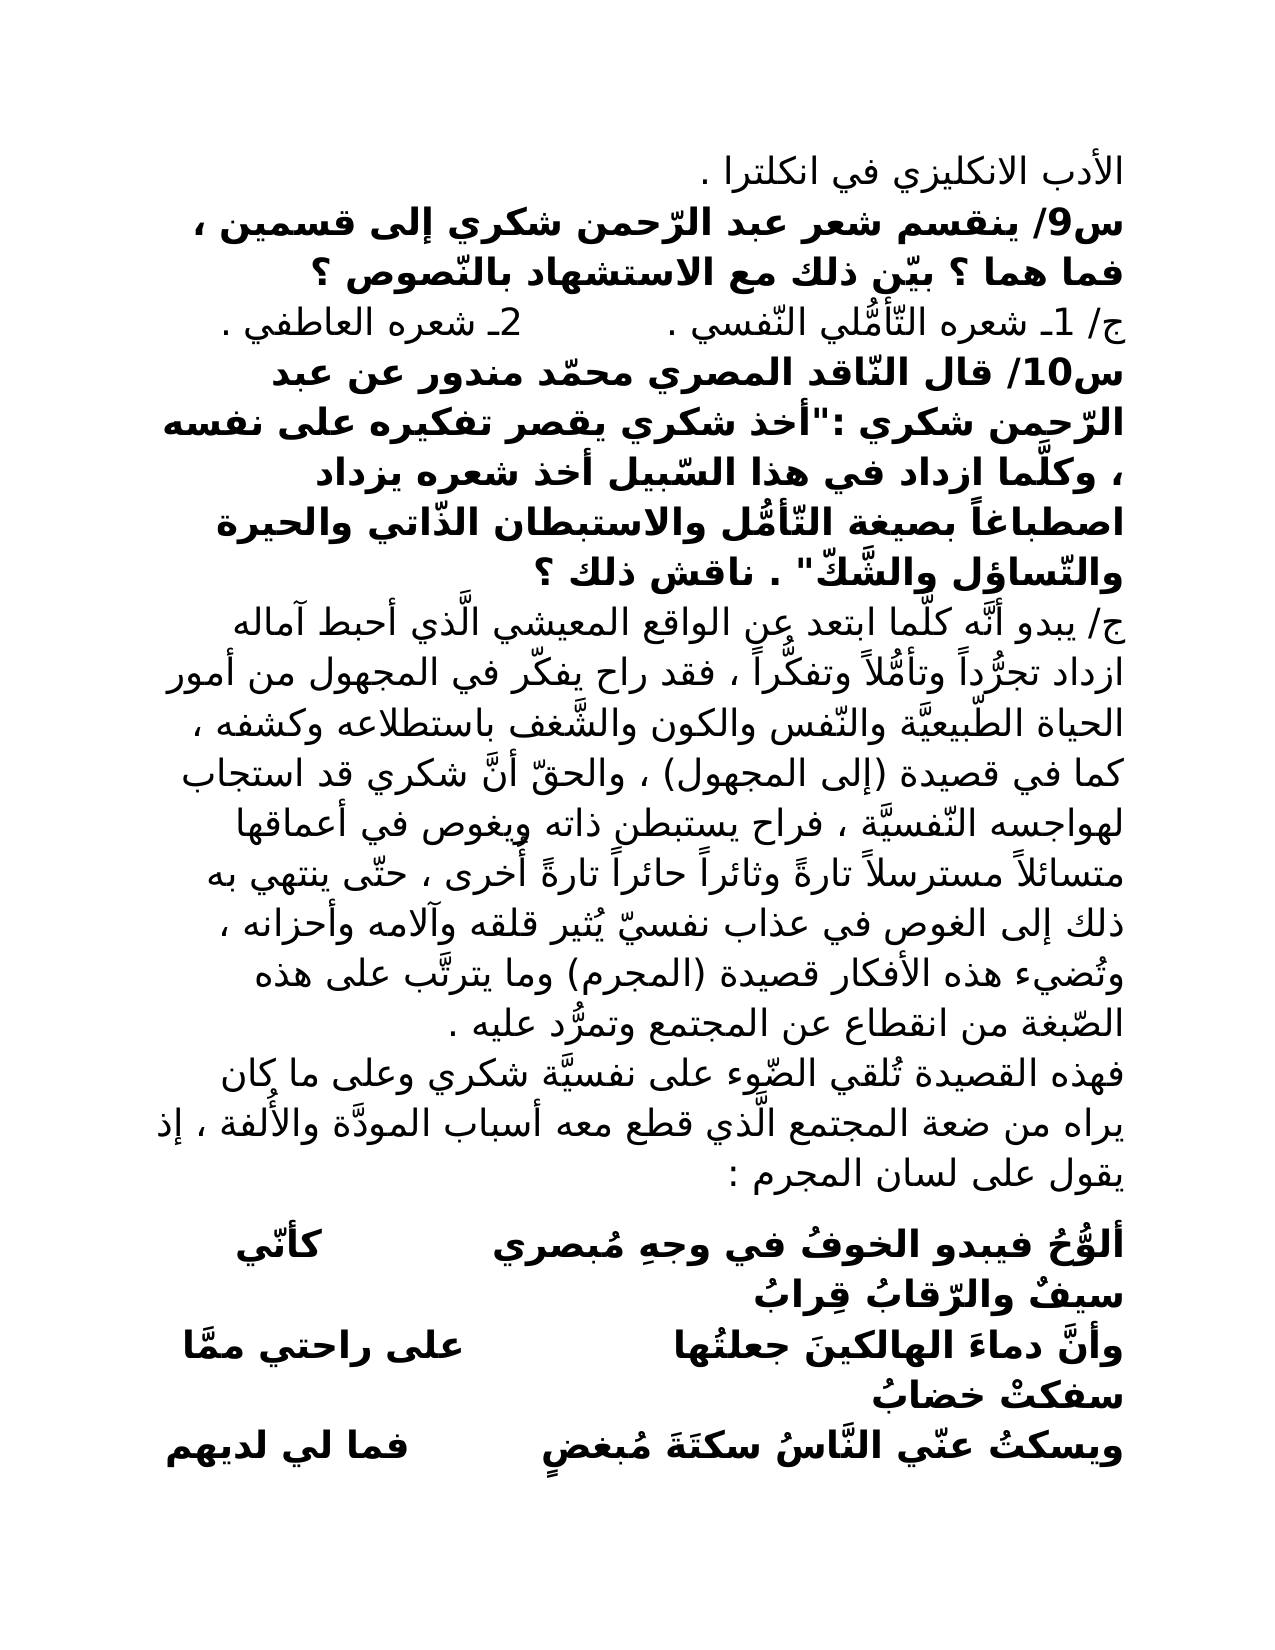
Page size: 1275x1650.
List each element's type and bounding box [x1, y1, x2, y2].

text [150, 150, 1125, 1196]
text [150, 1223, 1125, 1467]
